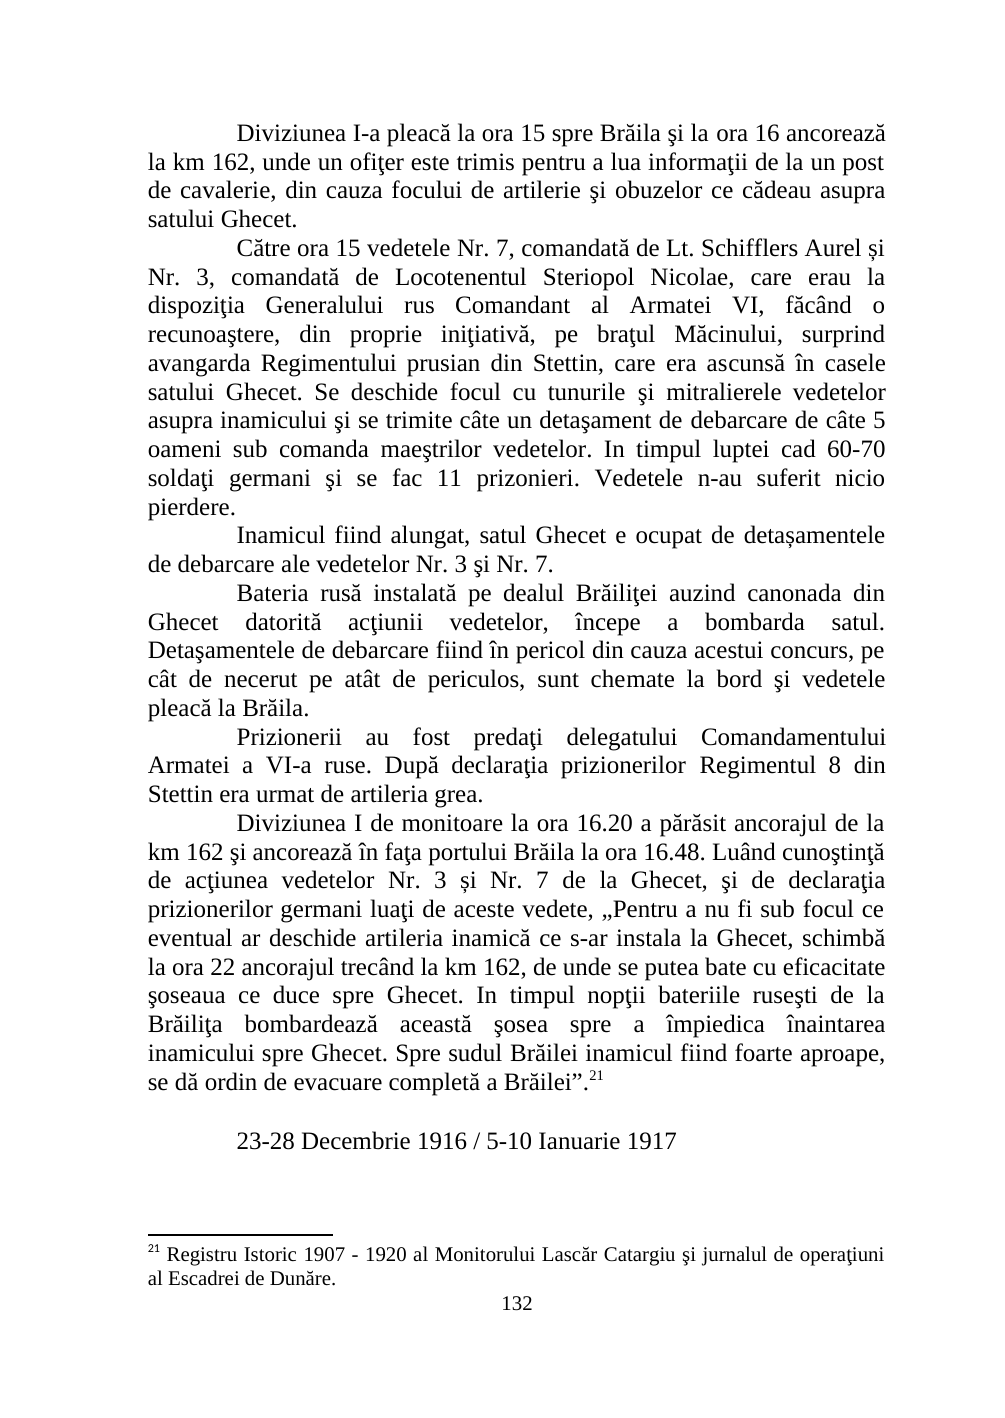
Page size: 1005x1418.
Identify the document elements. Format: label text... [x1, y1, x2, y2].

text Către ora 15 vedetele Nr. 7, comandată de Lt. Schifflers Aurel și Nr. 3, comandată de Locotenentul Steriopol Nicolae, care erau la dispoziţia Generalului rus Comandant al Armatei VI, făcând o recunoaştere, din proprie iniţiativă, pe braţul Măcinului, surprind avangarda Regimentului prusian din Stettin, care era ascunsă în casele satului Ghecet. Se deschide focul cu tunurile şi mitralierele vedetelor asupra inamicului şi se trimite câte un detaşament de debarcare de câte 5 oameni sub comanda maeştrilor vedetelor. In timpul luptei cad 60-70 soldaţi germani şi se fac 11 prizonieri. Vedetele n-au suferit nicio pierdere. [148, 233, 886, 521]
text Diviziunea I-a pleacă la ora 15 spre Brăila şi la ora 16 ancorează la km 162, unde un ofiţer este trimis pentru a lua informaţii de la un post de cavalerie, din cauza focului de artilerie şi obuzelor ce cădeau asupra satului Ghecet. [148, 118, 886, 233]
text 23-28 Decembrie 1916 / 5-10 Ianuarie 1917 [148, 1126, 886, 1155]
text Inamicul fiind alungat, satul Ghecet e ocupat de detașamentele de debarcare ale vedetelor Nr. 3 şi Nr. 7. [148, 521, 886, 578]
text Bateria rusă instalată pe dealul Brăiliţei auzind canonada din Ghecet datorită acţiunii vedetelor, începe a bombarda satul. Detaşamentele de debarcare fiind în pericol din cauza acestui concurs, pe cât de necerut pe atât de periculos, sunt chemate la bord şi vedetele pleacă la Brăila. [148, 578, 886, 722]
text Prizionerii au fost predaţi delegatului Comandamentului Armatei a VI-a ruse. După declaraţia prizionerilor Regimentul 8 din Stettin era urmat de artileria grea. [148, 722, 886, 808]
text Diviziunea I de monitoare la ora 16.20 a părăsit ancorajul de la km 162 şi ancorează în faţa portului Brăila la ora 16.48. Luând cunoştinţă de acţiunea vedetelor Nr. 3 și Nr. 7 de la Ghecet, şi de declaraţia prizionerilor germani luaţi de aceste vedete, „Pentru a nu fi sub focul ce eventual ar deschide artileria inamică ce s-ar instala la Ghecet, schimbă la ora 22 ancorajul trecând la km 162, de unde se putea bate cu eficacitate şoseaua ce duce spre Ghecet. In timpul nopţii bateriile ruseşti de la Brăiliţa bombardează această şosea spre a împiedica înaintarea inamicului spre Ghecet. Spre sudul Brăilei inamicul fiind foarte aproape, se dă ordin de evacuare completă a Brăilei”. [148, 808, 886, 1096]
